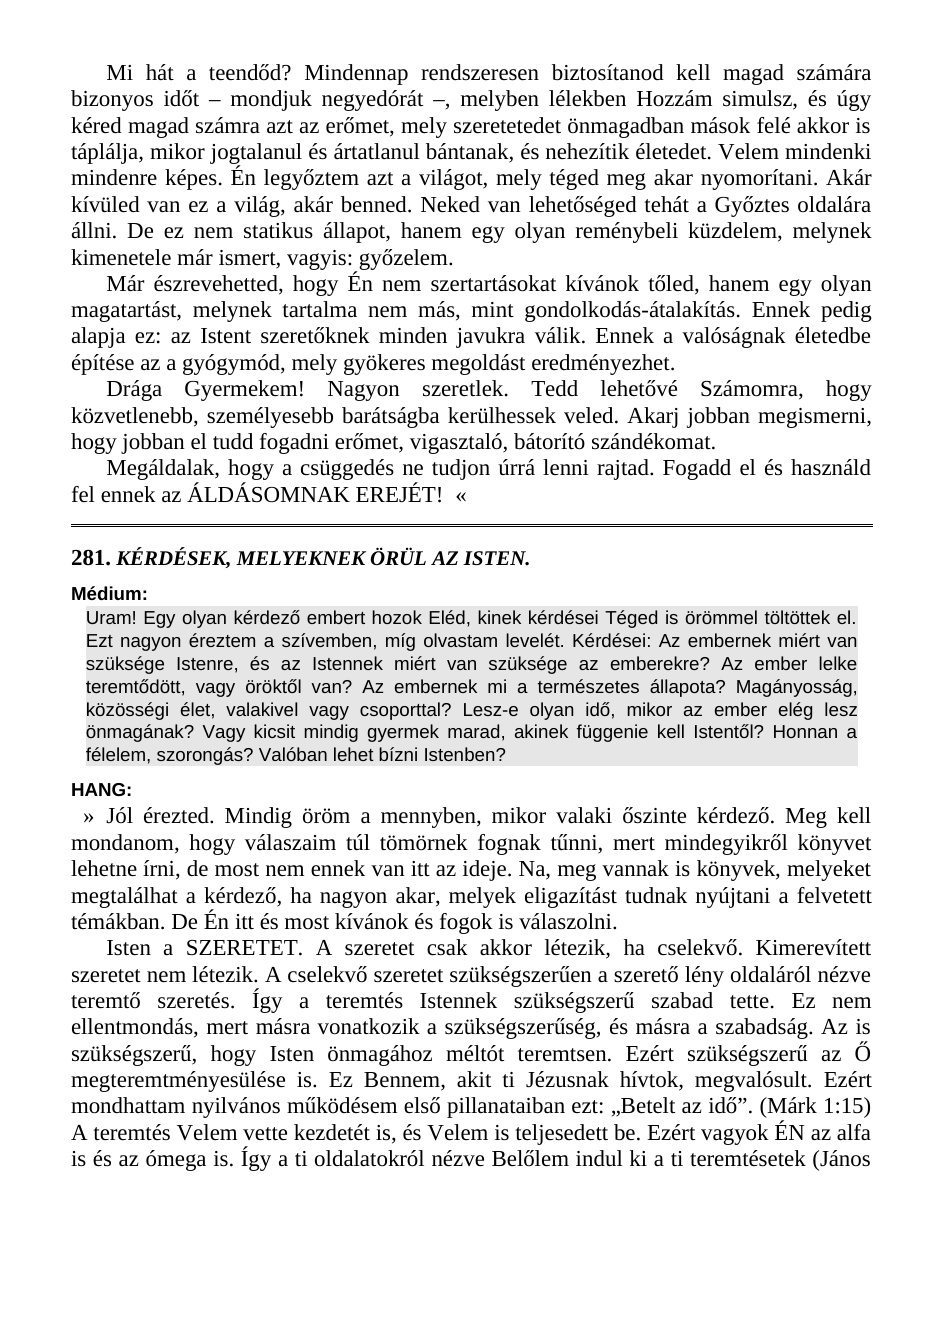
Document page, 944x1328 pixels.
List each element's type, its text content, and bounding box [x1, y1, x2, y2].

text Mi hát a teendőd? Mindennap rendszeresen biztosítanod kell magad számára bizonyos időt – mondjuk negyedórát –, melyben lélekben Hozzám simulsz, és úgy kéred magad számra azt az erőmet, mely szeretetedet önmagadban mások felé akkor is táplálja, mikor jogtalanul és ártatlanul bántanak, és nehezítik életedet. Velem mindenki mindenre képes. Én legyőztem azt a világot, mely téged meg akar nyomorítani. Akár kívüled van ez a világ, akár benned. Neked van lehetőséged tehát a Győztes oldalára állni. De ez nem statikus állapot, hanem egy olyan reménybeli küzdelem, melynek kimenetele már ismert, vagyis: győzelem. [71, 59, 873, 270]
text Megáldalak, hogy a csüggedés ne tudjon úrrá lenni rajtad. Fogadd el és használd fel ennek az ÁLDÁSOMNAK EREJÉT! « [71, 454, 873, 507]
text Már észrevehetted, hogy Én nem szertartásokat kívánok tőled, hanem egy olyan magatartást, melynek tartalma nem más, mint gondolkodás-átalakítás. Ennek pedig alapja ez: az Istent szeretőknek minden javukra válik. Ennek a valóságnak életedbe építése az a gyógymód, mely gyökeres megoldást eredményezhet. [71, 270, 873, 375]
text Uram! Egy olyan kérdező embert hozok Eléd, kinek kérdései Téged is örömmel töltöttek el. Ezt nagyon éreztem a szívemben, míg olvastam levelét. Kérdései: Az embernek miért van szüksége Istenre, és az Istennek miért van szüksége az emberekre? Az ember lelke teremtődött, vagy öröktől van? Az embernek mi a természetes állapota? Magányosság, közösségi élet, valakivel vagy csoporttal? Lesz-e olyan idő, mikor az ember elég lesz önmagának? Vagy kicsit mindig gyermek marad, akinek függenie kell Istentől? Honnan a félelem, szorongás? Valóban lehet bízni Istenben? [86, 606, 858, 766]
text Drága Gyermekem! Nagyon szeretlek. Tedd lehetővé Számomra, hogy közvetlenebb, személyesebb barátságba kerülhessek veled. Akarj jobban megismerni, hogy jobban el tudd fogadni erőmet, vigasztaló, bátorító szándékomat. [71, 375, 873, 454]
text Médium: [71, 582, 873, 604]
text HANG: [71, 779, 873, 801]
text » Jól érezted. Mindig öröm a mennyben, mikor valaki őszinte kérdező. Meg kell mondanom, hogy válaszaim túl tömörnek fognak tűnni, mert mindegyikről könyvet lehetne írni, de most nem ennek van itt az ideje. Na, meg vannak is könyvek, melyeket megtalálhat a kérdező, ha nagyon akar, melyek eligazítást tudnak nyújtani a felvetett témákban. De Én itt és most kívánok és fogok is válaszolni. [71, 803, 873, 934]
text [71, 934, 873, 1172]
text #281. KÉRDÉSEK, MELYEKNEK ÖRÜL AZ ISTEN. [71, 527, 873, 570]
